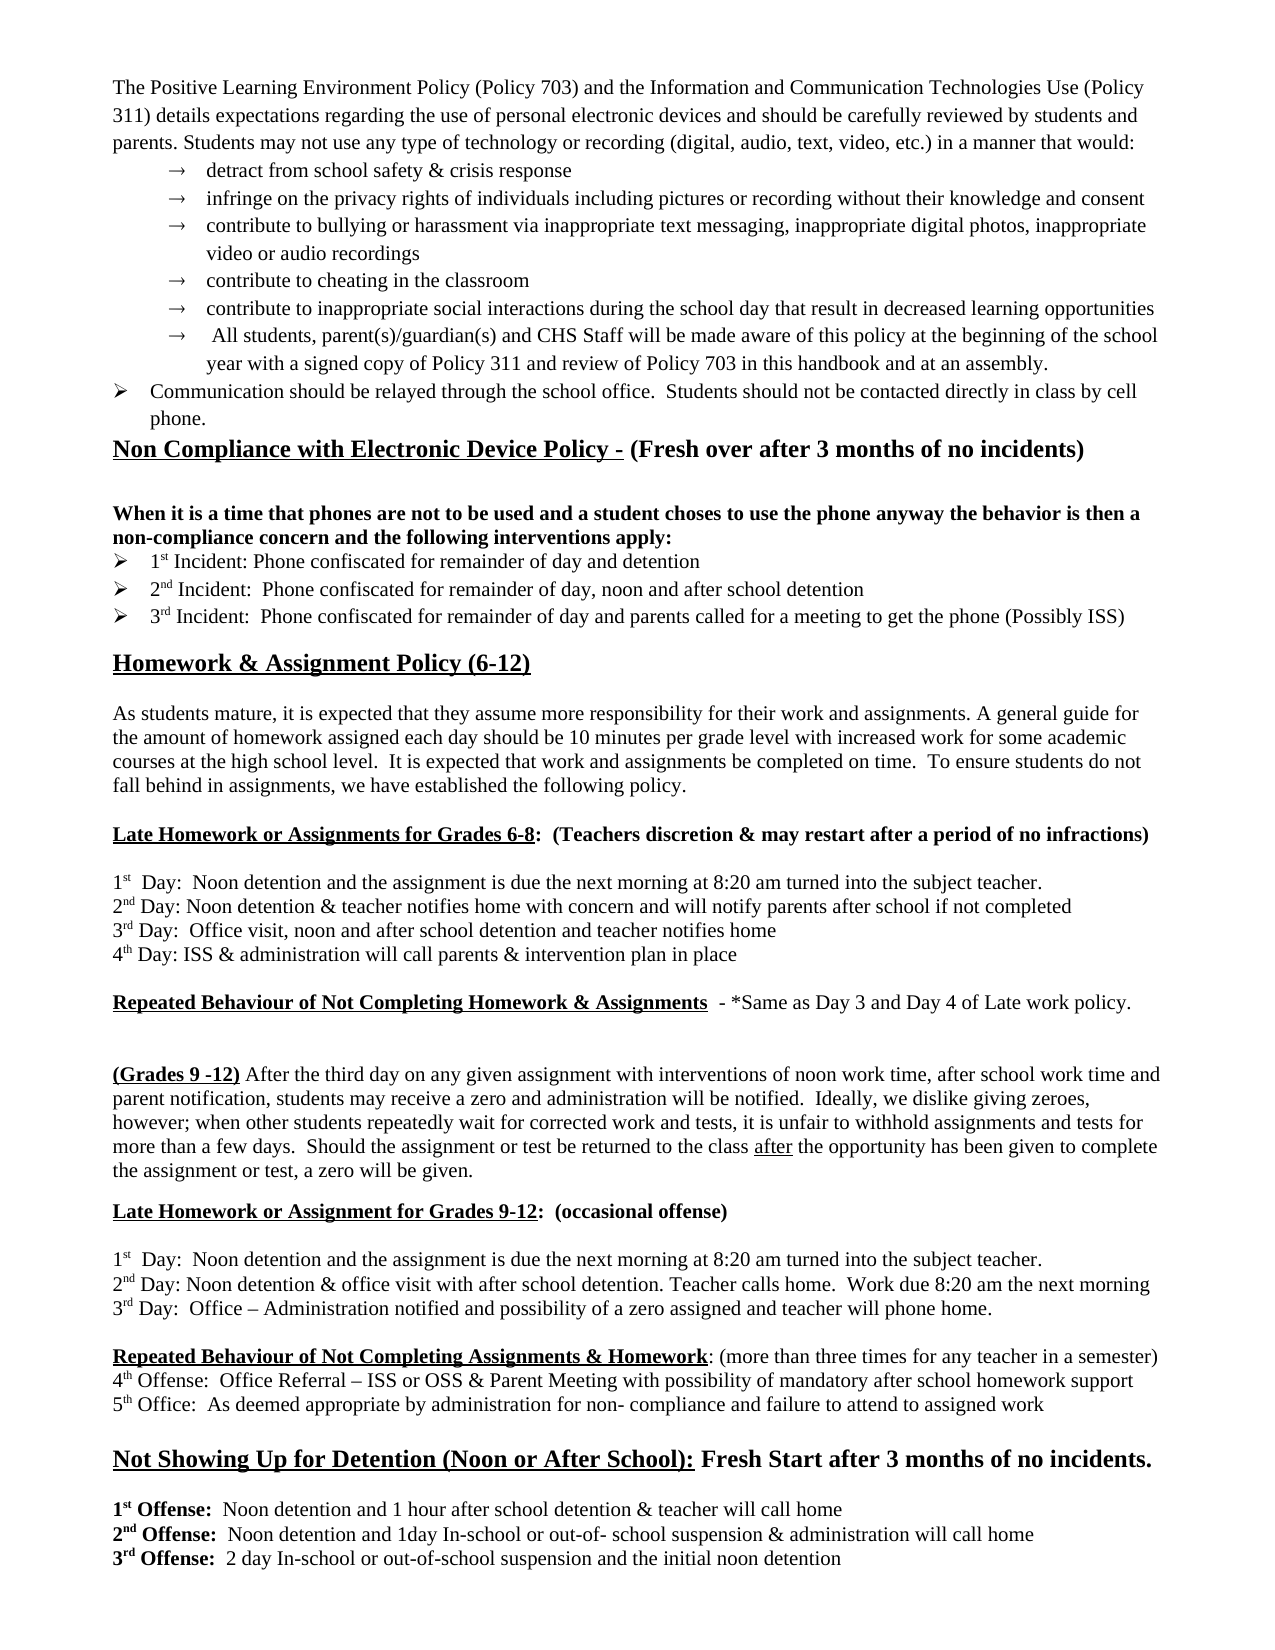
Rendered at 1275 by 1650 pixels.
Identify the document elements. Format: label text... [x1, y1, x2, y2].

text Repeated Behaviour of Not Completing Assignments & Homework: (more than three times for any teacher in a semester) [112, 1344, 1162, 1368]
text 1st Day: Noon detention and the assignment is due the next morning at 8:20 am turned into the subject teacher. [112, 1247, 1162, 1271]
list 1st Incident: Phone confiscated for remainder of day and detention [112, 549, 1162, 573]
text Late Homework or Assignments for Grades 6-8: (Teachers discretion & may restart after a period of no infractions) [112, 822, 1162, 846]
list contribute to cheating in the classroom [169, 268, 1162, 292]
list 2nd Incident: Phone confiscated for remainder of day, noon and after school detention [112, 577, 1162, 601]
list 3rd Incident: Phone confiscated for remainder of day and parents called for a meeting to get the phone (Possibly ISS) [112, 604, 1162, 628]
text 2nd Day: Noon detention & office visit with after school detention. Teacher calls home. Work due 8:20 am the next morning [112, 1271, 1162, 1296]
text 1st Day: Noon detention and the assignment is due the next morning at 8:20 am turned into the subject teacher. [112, 870, 1162, 894]
list contribute to inappropriate social interactions during the school day that result in decreased learning opportunities [169, 296, 1162, 320]
text Late Homework or Assignment for Grades 9-12: (occasional offense) [112, 1199, 1162, 1223]
text 4th Offense: Office Referral – ISS or OSS & Parent Meeting with possibility of mandatory after school homework support [112, 1368, 1162, 1392]
text When it is a time that phones are not to be used and a student choses to use the phone anyway the behavior is then a non-compliance concern and the following interventions apply: [112, 501, 1162, 549]
text Non Compliance with Electronic Device Policy - (Fresh over after 3 months of no incidents) [112, 434, 1162, 463]
text 3rd Day: Office – Administration notified and possibility of a zero assigned and teacher will phone home. [112, 1296, 1162, 1319]
list detract from school safety & crisis response [169, 158, 1162, 182]
text 1st Offense: Noon detention and 1 hour after school detention & teacher will call home [112, 1497, 1162, 1521]
text As students mature, it is expected that they assume more responsibility for their work and assignments. A general guide for the amount of homework assigned each day should be 10 minutes per grade level with increased work for some academic courses at the high school level. It is expected that work and assignments be completed on time. To ensure students do not fall behind in assignments, we have established the following policy. [112, 701, 1162, 797]
text 4th Day: ISS & administration will call parents & intervention plan in place [112, 942, 1162, 966]
text 3rd Offense: 2 day In-school or out-of-school suspension and the initial noon detention [112, 1546, 1162, 1569]
text 5th Office: As deemed appropriate by administration for non- compliance and failure to attend to assigned work [112, 1392, 1162, 1416]
text Homework & Assignment Policy (6-12) [112, 648, 1162, 677]
list Communication should be relayed through the school office. Students should not be contacted directly in class by cell phone. [112, 379, 1162, 430]
list contribute to bullying or harassment via inappropriate text messaging, inappropriate digital photos, inappropriate video or audio recordings [169, 213, 1162, 265]
list infringe on the privacy rights of individuals including pictures or recording without their knowledge and consent [169, 185, 1162, 209]
text The Positive Learning Environment Policy (Policy 703) and the Information and Communication Technologies Use (Policy 311) details expectations regarding the use of personal electronic devices and should be carefully reviewed by students and parents. Students may not use any type of technology or recording (digital, audio, text, video, etc.) in a manner that would: [112, 75, 1162, 154]
text 2nd Day: Noon detention & teacher notifies home with concern and will notify parents after school if not completed [112, 894, 1162, 918]
list All students, parent(s)/guardian(s) and CHS Staff will be made aware of this policy at the beginning of the school year with a signed copy of Policy 311 and review of Policy 703 in this handbook and at an assembly. [169, 323, 1162, 375]
text (Grades 9 -12) After the third day on any given assignment with interventions of noon work time, after school work time and parent notification, students may receive a zero and administration will be notified. Ideally, we dislike giving zeroes, however; when other students repeatedly wait for corrected work and tests, it is unfair to withhold assignments and tests for more than a few days. Should the assignment or test be returned to the class after the opportunity has been given to complete the assignment or test, a zero will be given. [112, 1062, 1162, 1182]
text Repeated Behaviour of Not Completing Homework & Assignments - *Same as Day 3 and Day 4 of Late work policy. [112, 990, 1162, 1014]
text 2nd Offense: Noon detention and 1day In-school or out-of- school suspension & administration will call home [112, 1521, 1162, 1546]
text Not Showing Up for Detention (Noon or After School): Fresh Start after 3 months of no incidents. [112, 1444, 1162, 1473]
text 3rd Day: Office visit, noon and after school detention and teacher notifies home [112, 918, 1162, 942]
